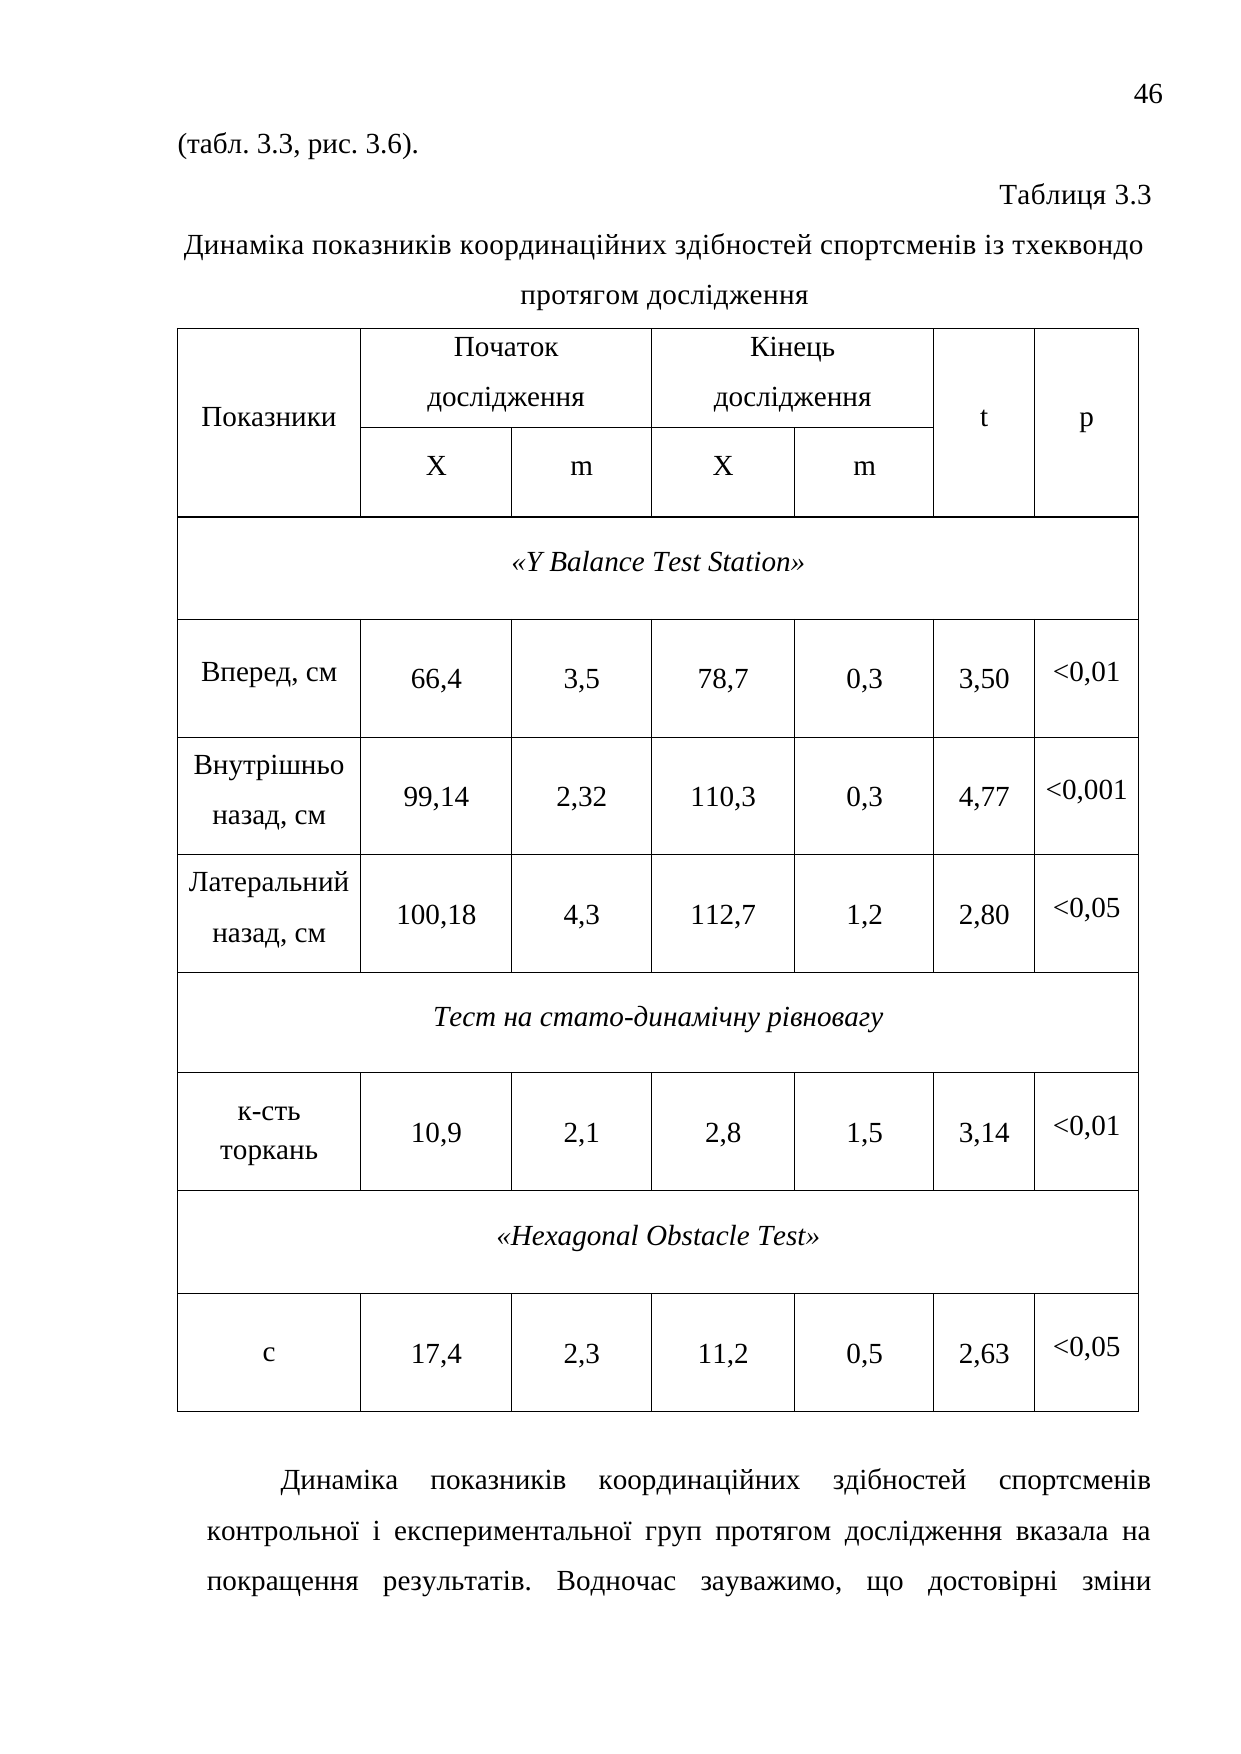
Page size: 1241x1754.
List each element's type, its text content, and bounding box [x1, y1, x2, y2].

table_cell с [178, 1294, 360, 1411]
table_cell 4,77 [934, 738, 1034, 854]
table_cell 3,5 [512, 620, 651, 737]
table_cell Вперед, см [178, 620, 360, 737]
table_cell 2,3 [512, 1294, 651, 1411]
table_cell <0,05 [1035, 1294, 1138, 1411]
table_cell 78,7 [652, 620, 794, 737]
table_cell «Y Balance Test Station» [178, 518, 1138, 619]
text Таблиця 3.3 [207, 177, 1152, 210]
table_header Показники [178, 329, 360, 516]
table_cell <0,01 [1035, 620, 1138, 737]
table_cell 110,3 [652, 738, 794, 854]
table_cell 3,50 [934, 620, 1034, 737]
table_cell m [795, 428, 933, 516]
text Динаміка показників координаційних здібностей спортсменів із тхеквондо протягом дослідження [177, 227, 1152, 311]
table_cell «Hexagonal Obstacle Test» [178, 1191, 1138, 1293]
table_cell 11,2 [652, 1294, 794, 1411]
table_cell 2,80 [934, 855, 1034, 972]
table_cell 2,8 [652, 1073, 794, 1190]
table_cell Тест на стато-динамічну рівновагу [178, 973, 1138, 1072]
table_header Кінець дослідження [652, 329, 933, 427]
table_cell 3,14 [934, 1073, 1034, 1190]
table_cell m [512, 428, 651, 516]
table_cell <0,05 [1035, 855, 1138, 972]
table_cell 99,14 [361, 738, 511, 854]
table_cell 0,3 [795, 620, 933, 737]
table_cell Х [652, 428, 794, 516]
table_cell Х [361, 428, 511, 516]
table_cell 0,3 [795, 738, 933, 854]
table_header Початок дослідження [361, 329, 651, 427]
table_cell 100,18 [361, 855, 511, 972]
table_cell 10,9 [361, 1073, 511, 1190]
table_cell <0,01 [1035, 1073, 1138, 1190]
table_cell 112,7 [652, 855, 794, 972]
table_cell 1,5 [795, 1073, 933, 1190]
table_cell 2,63 [934, 1294, 1034, 1411]
table_cell 2,32 [512, 738, 651, 854]
table_cell к-сть торкань [178, 1073, 360, 1190]
table_cell Латеральний назад, см [178, 855, 360, 972]
table_cell 2,1 [512, 1073, 651, 1190]
table_cell <0,001 [1035, 738, 1138, 854]
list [177, 127, 1152, 160]
table_header t [934, 329, 1034, 516]
table_cell Внутрішньо назад, см [178, 738, 360, 854]
table_cell 17,4 [361, 1294, 511, 1411]
table_cell 0,5 [795, 1294, 933, 1411]
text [207, 1462, 1152, 1596]
table_cell 4,3 [512, 855, 651, 972]
table_cell 66,4 [361, 620, 511, 737]
table_cell 1,2 [795, 855, 933, 972]
table_header p [1035, 329, 1138, 516]
